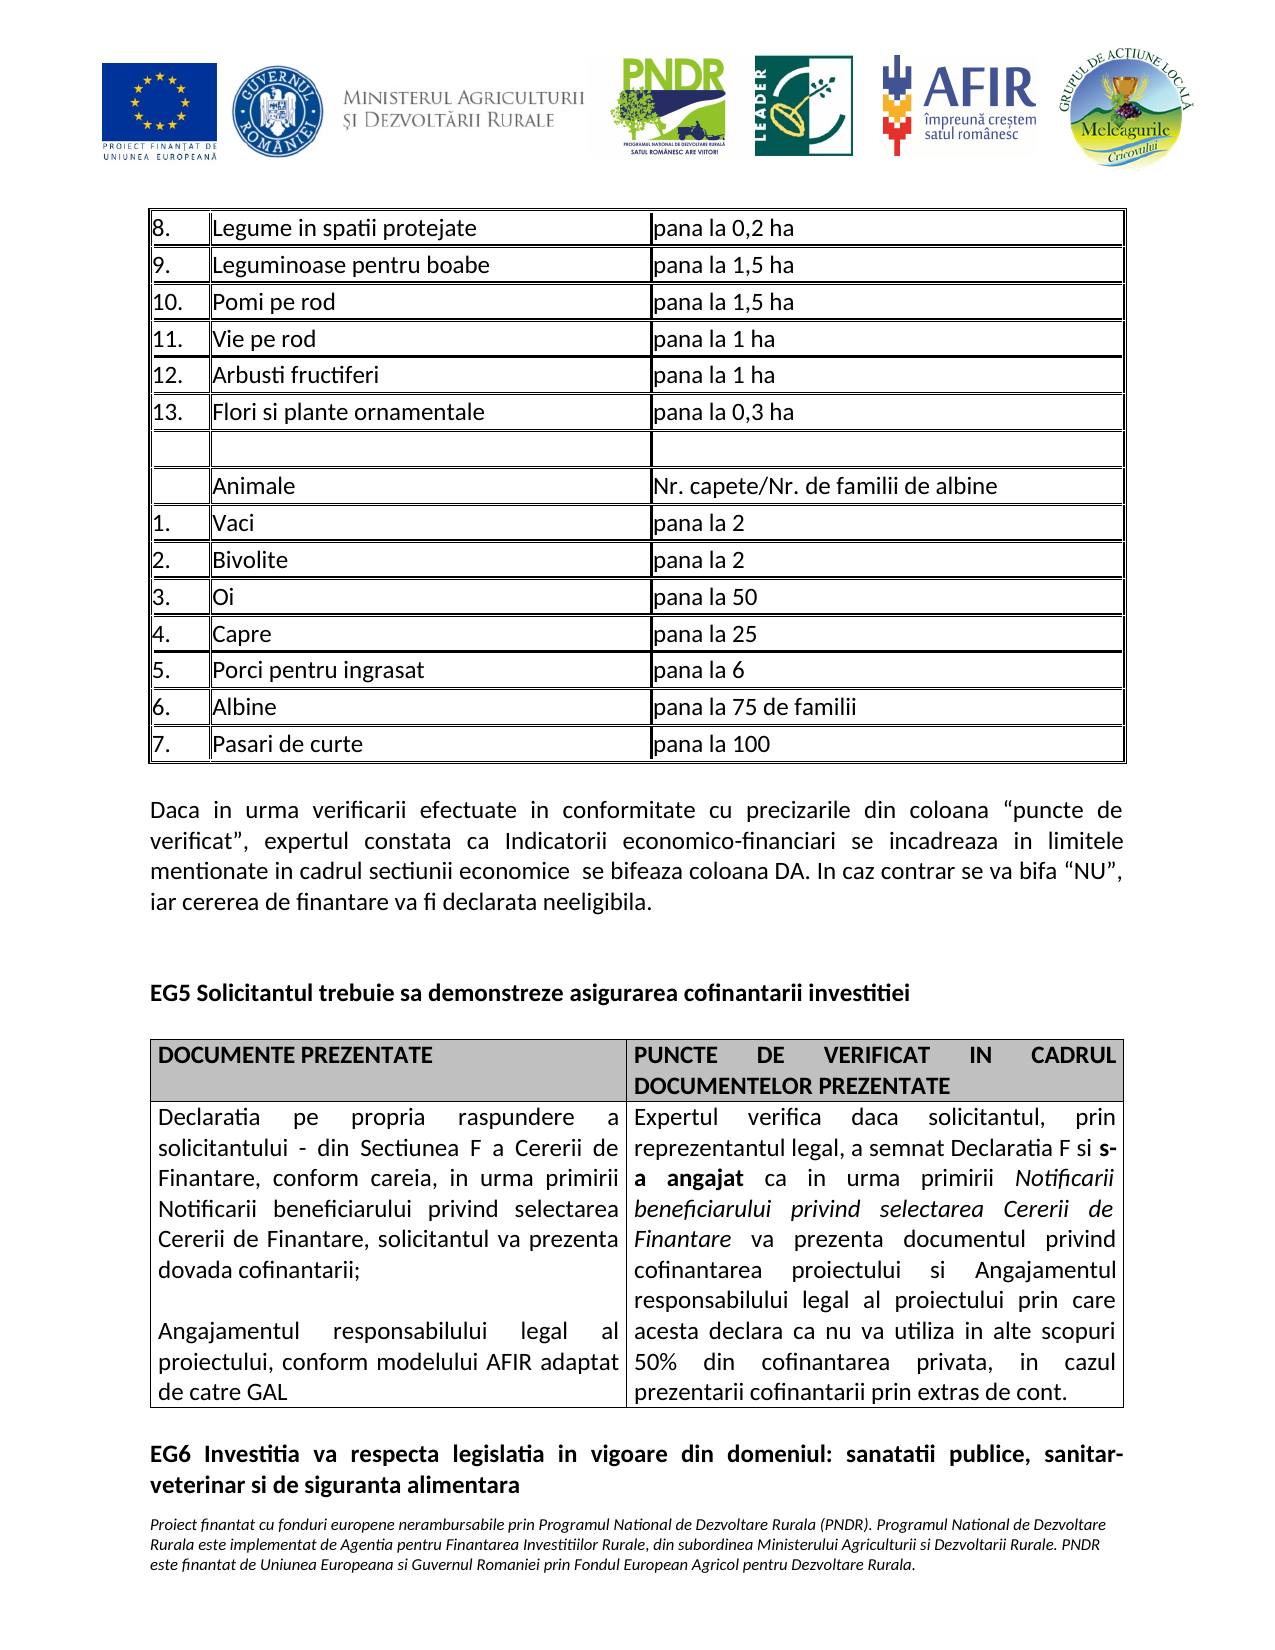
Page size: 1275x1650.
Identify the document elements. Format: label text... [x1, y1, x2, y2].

table_cell Declaratia pe propria raspundere a solicitantului - din Sectiunea F a Cererii de Finantare, conform careia, in urma primirii Notificarii beneficiarului privind selectarea Cererii de Finantare, solicitantul va prezenta dovada cofinantarii; Angajamentul responsabilului legal al proiectului, conform modelului AFIR adaptat de catre GAL [151, 1102, 626, 1407]
table_cell pana la 2 [653, 503, 1124, 539]
table_cell pana la 0,3 ha [651, 392, 1125, 429]
table_cell pana la 6 [653, 650, 1123, 687]
table_cell Oi [212, 580, 650, 613]
table_cell 5. [152, 650, 209, 687]
table_cell Arbusti fructiferi [212, 358, 650, 392]
table_cell [651, 429, 1125, 466]
table_cell pana la 1 ha [653, 355, 1123, 392]
table_cell 7. [150, 724, 211, 761]
picture [883, 55, 1036, 156]
table_cell 8. [152, 211, 211, 244]
text Daca in urma verificarii efectuate in conformitate cu precizarile din coloana “puncte de verificat”, expertul constata ca Indicatorii economico-financiari se incadreaza in limitele mentionate in cadrul sectiunii economice se bifeaza coloana DA. In caz contrar se va bifa “NU”, iar cererea de finantare va fi declarata neeligibila. [150, 794, 1125, 916]
table_cell [150, 466, 211, 502]
table_cell 12. [152, 355, 209, 392]
table_cell Bivolite [212, 543, 650, 576]
table_cell Albine [212, 690, 650, 724]
table_header DOCUMENTE PREZENTATE [151, 1040, 626, 1101]
picture [231, 55, 853, 158]
picture [1057, 46, 1194, 171]
table_cell pana la 75 de familii [651, 687, 1125, 724]
table_cell pana la 100 [651, 724, 1125, 761]
table_cell pana la 2 [653, 539, 1124, 576]
table_cell Vaci [212, 506, 650, 539]
table_cell 4. [152, 613, 209, 650]
table_cell pana la 1,5 ha [653, 281, 1124, 318]
text EG5 Solicitantul trebuie sa demonstreze asigurarea cofinantarii investitiei [150, 977, 1125, 1008]
table_header PUNCTE DE VERIFICAT IN CADRUL DOCUMENTELOR PREZENTATE [627, 1040, 1123, 1101]
table_cell pana la 25 [653, 613, 1124, 650]
table_cell Flori si plante ornamentale [212, 395, 650, 429]
table_cell Capre [212, 617, 650, 650]
table_cell 9. [152, 244, 209, 281]
table_cell 11. [152, 318, 209, 355]
table_cell Vie pe rod [212, 322, 650, 355]
table_cell Legume in spatii protejate [211, 211, 651, 244]
picture [102, 63, 217, 164]
table_cell Porci pentru ingrasat [212, 653, 650, 687]
table_cell pana la 0,2 ha [651, 211, 1123, 244]
table_cell Expertul verifica daca solicitantul, prin reprezentantul legal, a semnat Declaratia F si s-a angajat ca in urma primirii Notificarii beneficiarului privind selectarea Cererii de Finantare va prezenta documentul privind cofinantarea proiectului si Angajamentul responsabilului legal al proiectului prin care acesta declara ca nu va utiliza in alte scopuri 50% din cofinantarea privata, in cazul prezentarii cofinantarii prin extras de cont. [627, 1102, 1123, 1407]
table_cell pana la 1,5 ha [653, 244, 1124, 281]
table_cell 3. [152, 576, 209, 613]
table_cell 1. [152, 503, 209, 539]
text EG6 Investitia va respecta legislatia in vigoare din domeniul: sanatatii publice, sanitar-veterinar si de siguranta alimentara [150, 1438, 1125, 1499]
table_cell Animale [212, 469, 650, 502]
table_cell Pomi pe rod [212, 285, 650, 318]
table_cell [150, 429, 211, 466]
table_cell Pasari de curte [211, 727, 651, 761]
table_cell pana la 50 [653, 576, 1124, 613]
table_cell 10. [152, 281, 209, 318]
table_cell 6. [150, 687, 211, 724]
table_cell 13. [150, 392, 211, 429]
table_cell [212, 432, 650, 466]
table_cell 2. [152, 539, 209, 576]
table_cell pana la 1 ha [653, 318, 1124, 355]
table_cell Leguminoase pentru boabe [212, 248, 650, 281]
table_cell Nr. capete/Nr. de familii de albine [651, 466, 1125, 502]
